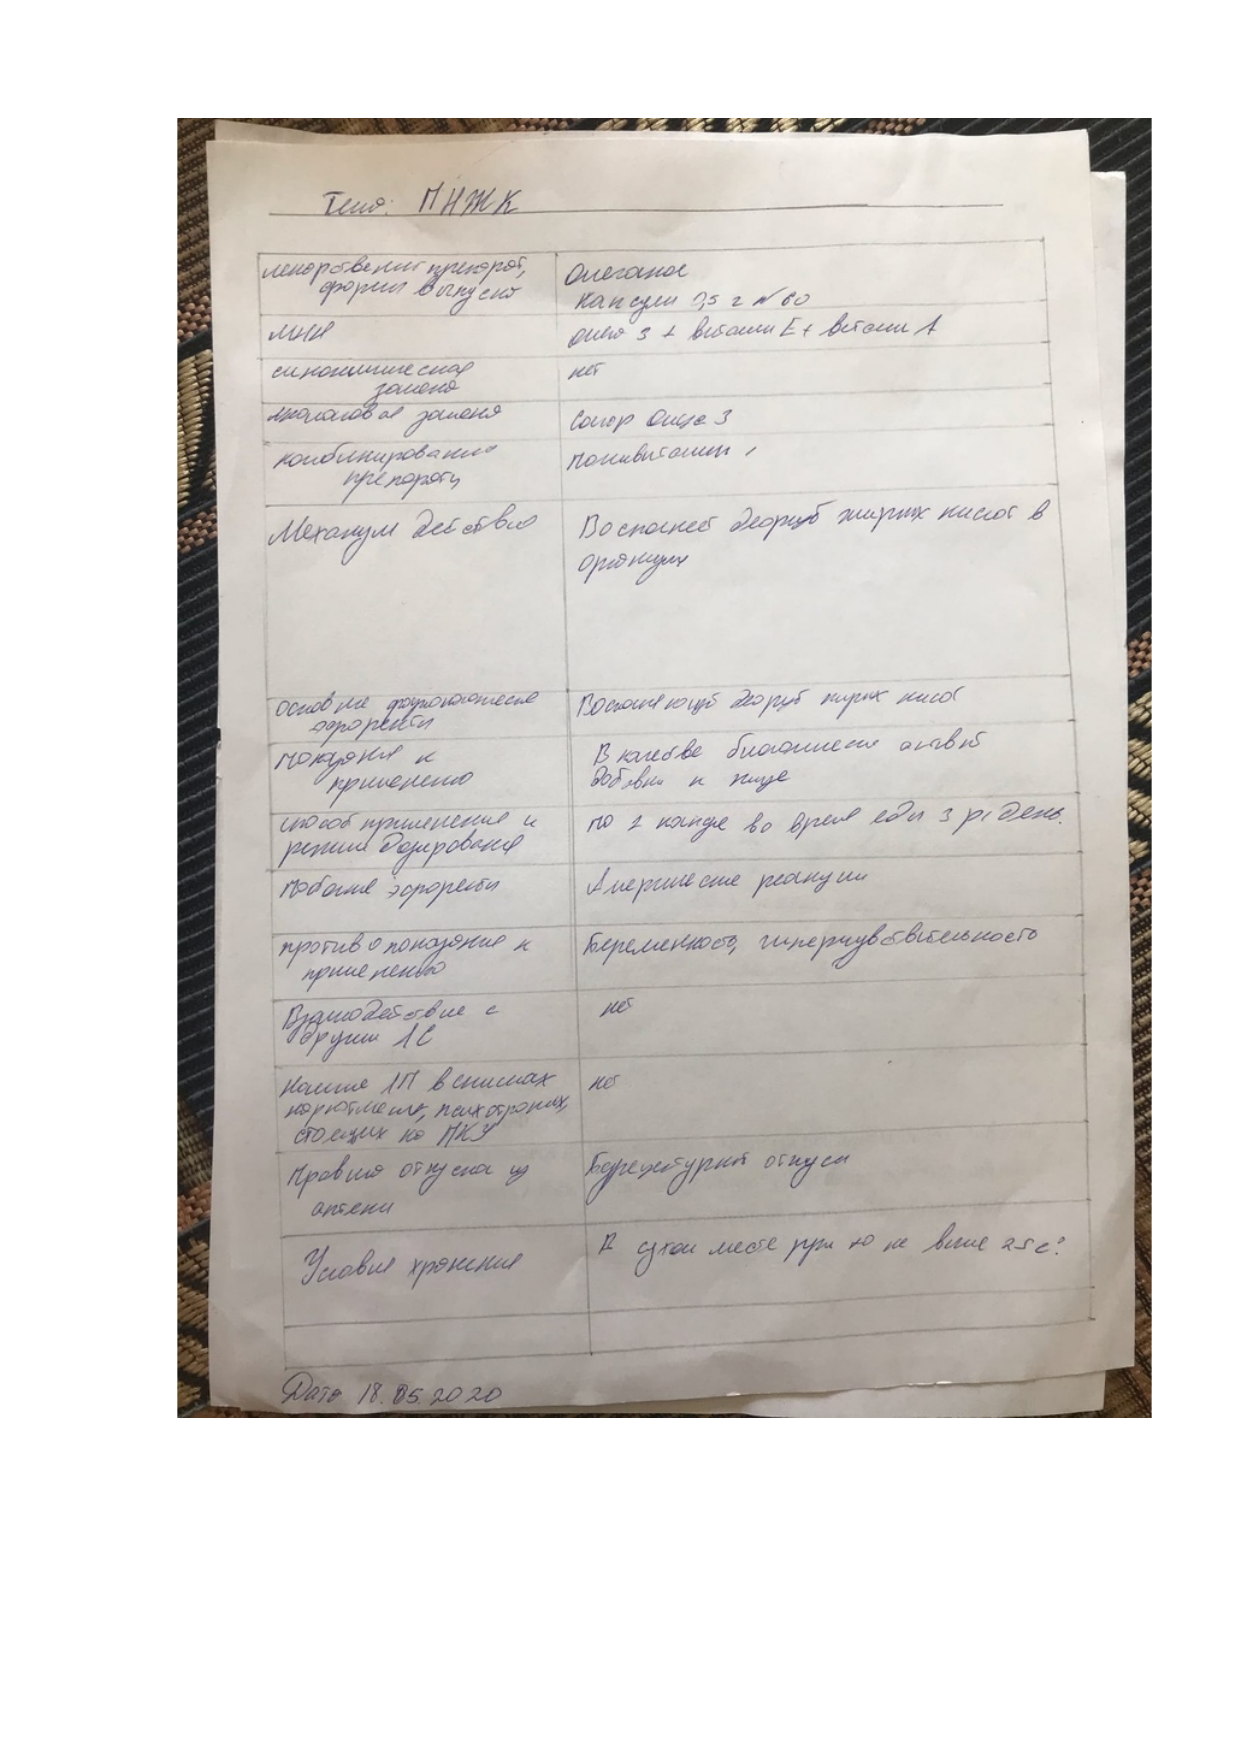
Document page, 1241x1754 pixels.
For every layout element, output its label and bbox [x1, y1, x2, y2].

picture [177, 118, 1152, 1418]
